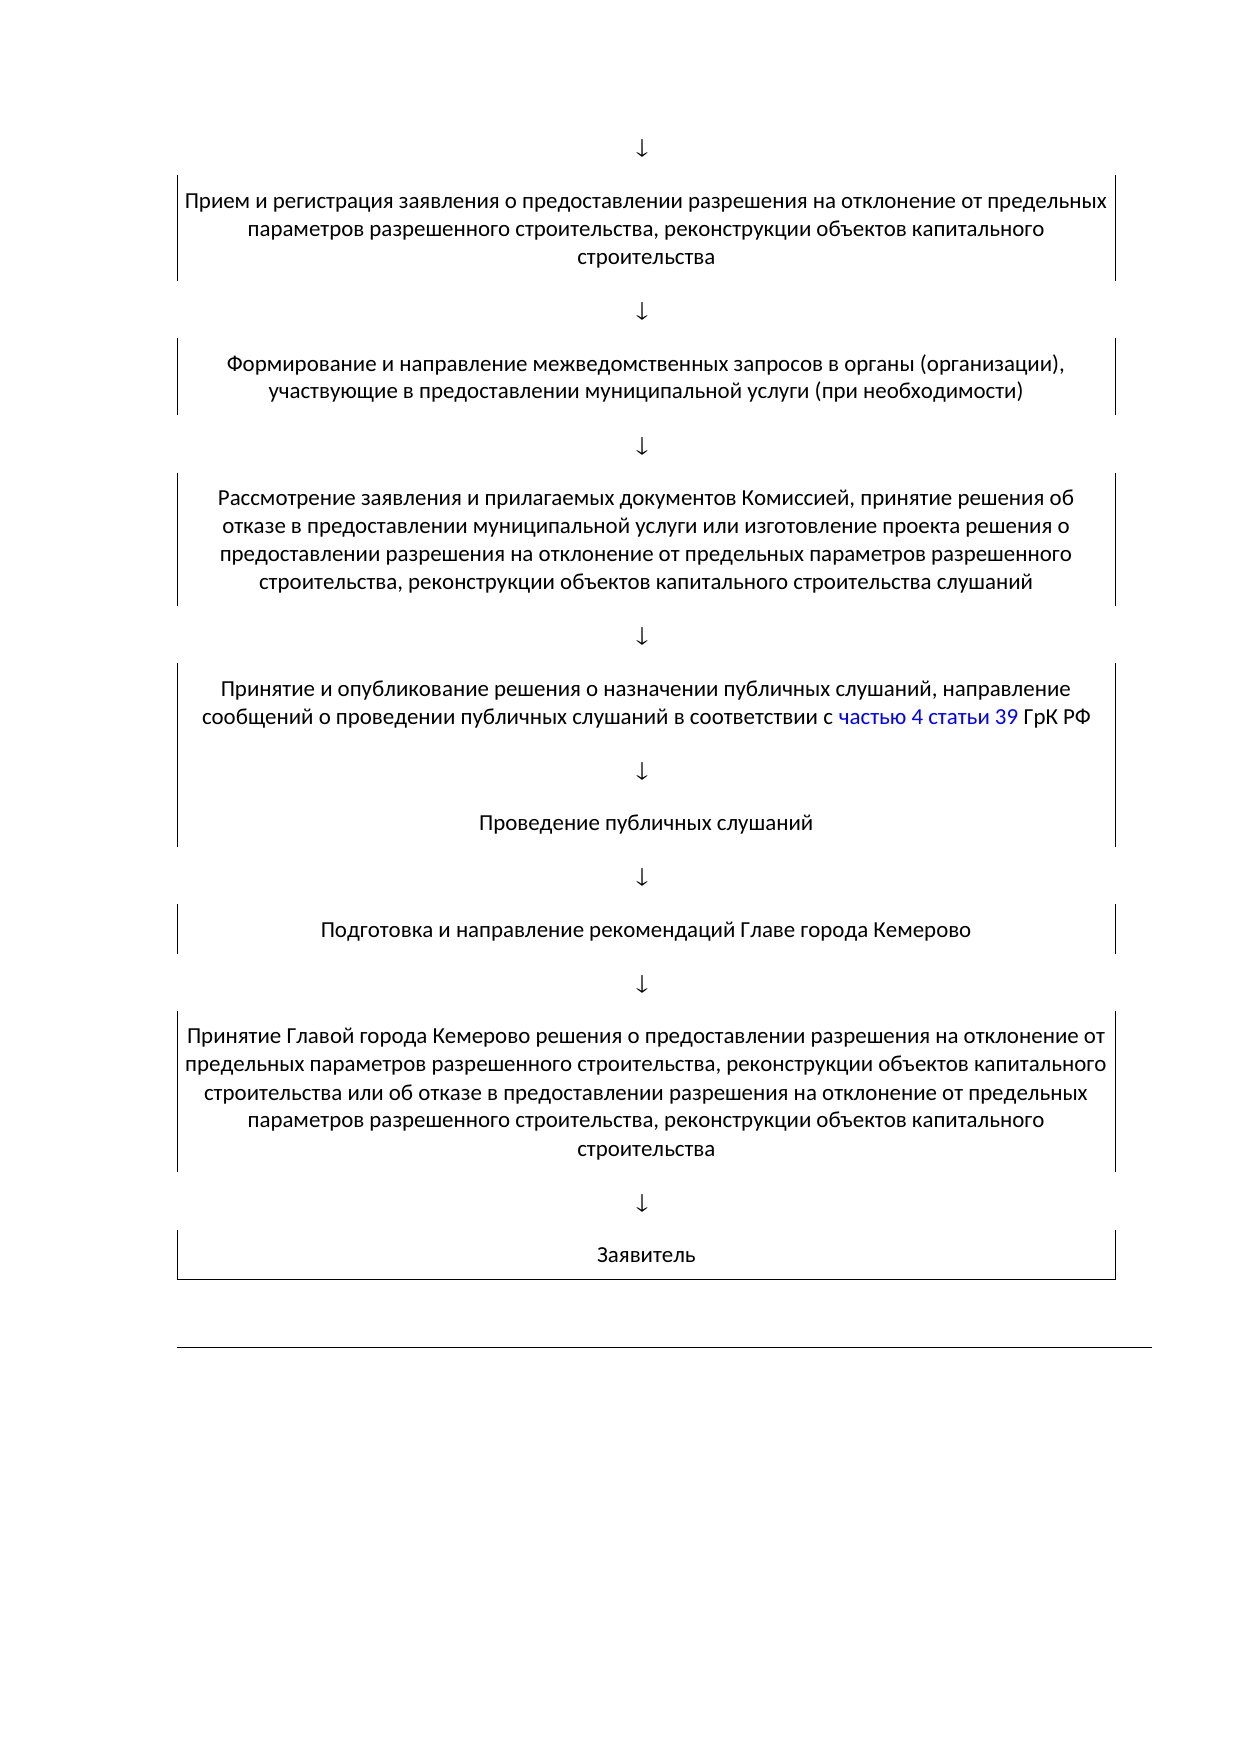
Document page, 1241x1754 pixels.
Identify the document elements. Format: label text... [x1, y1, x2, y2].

table_cell Принятие и опубликование решения о назначении публичных слушаний, направление сообщений о проведении публичных слушаний в соответствии с частью 4 статьи 39 ГрК РФ [178, 663, 1115, 741]
table_cell [177, 118, 1115, 175]
table_cell [177, 1172, 1115, 1229]
table_cell Подготовка и направление рекомендаций Главе города Кемерово [178, 904, 1115, 954]
table_cell [178, 741, 1115, 798]
table_cell Формирование и направление межведомственных запросов в органы (организации), участвующие в предоставлении муниципальной услуги (при необходимости) [178, 338, 1115, 415]
table_cell [177, 847, 1115, 904]
table_cell [177, 415, 1115, 473]
table_cell Заявитель [178, 1230, 1115, 1279]
table_cell Прием и регистрация заявления о предоставлении разрешения на отклонение от предельных параметров разрешенного строительства, реконструкции объектов капитального строительства [178, 175, 1115, 281]
table_cell [177, 954, 1115, 1011]
table_cell Рассмотрение заявления и прилагаемых документов Комиссией, принятие решения об отказе в предоставлении муниципальной услуги или изготовление проекта решения о предоставлении разрешения на отклонение от предельных параметров разрешенного строительства, реконструкции объектов капитального строительства слушаний [178, 473, 1115, 606]
table_cell Принятие Главой города Кемерово решения о предоставлении разрешения на отклонение от предельных параметров разрешенного строительства, реконструкции объектов капитального строительства или об отказе в предоставлении разрешения на отклонение от предельных параметров разрешенного строительства, реконструкции объектов капитального строительства [178, 1011, 1115, 1172]
table_cell [177, 606, 1115, 663]
table_cell Проведение публичных слушаний [178, 798, 1115, 847]
table_cell [177, 281, 1115, 338]
